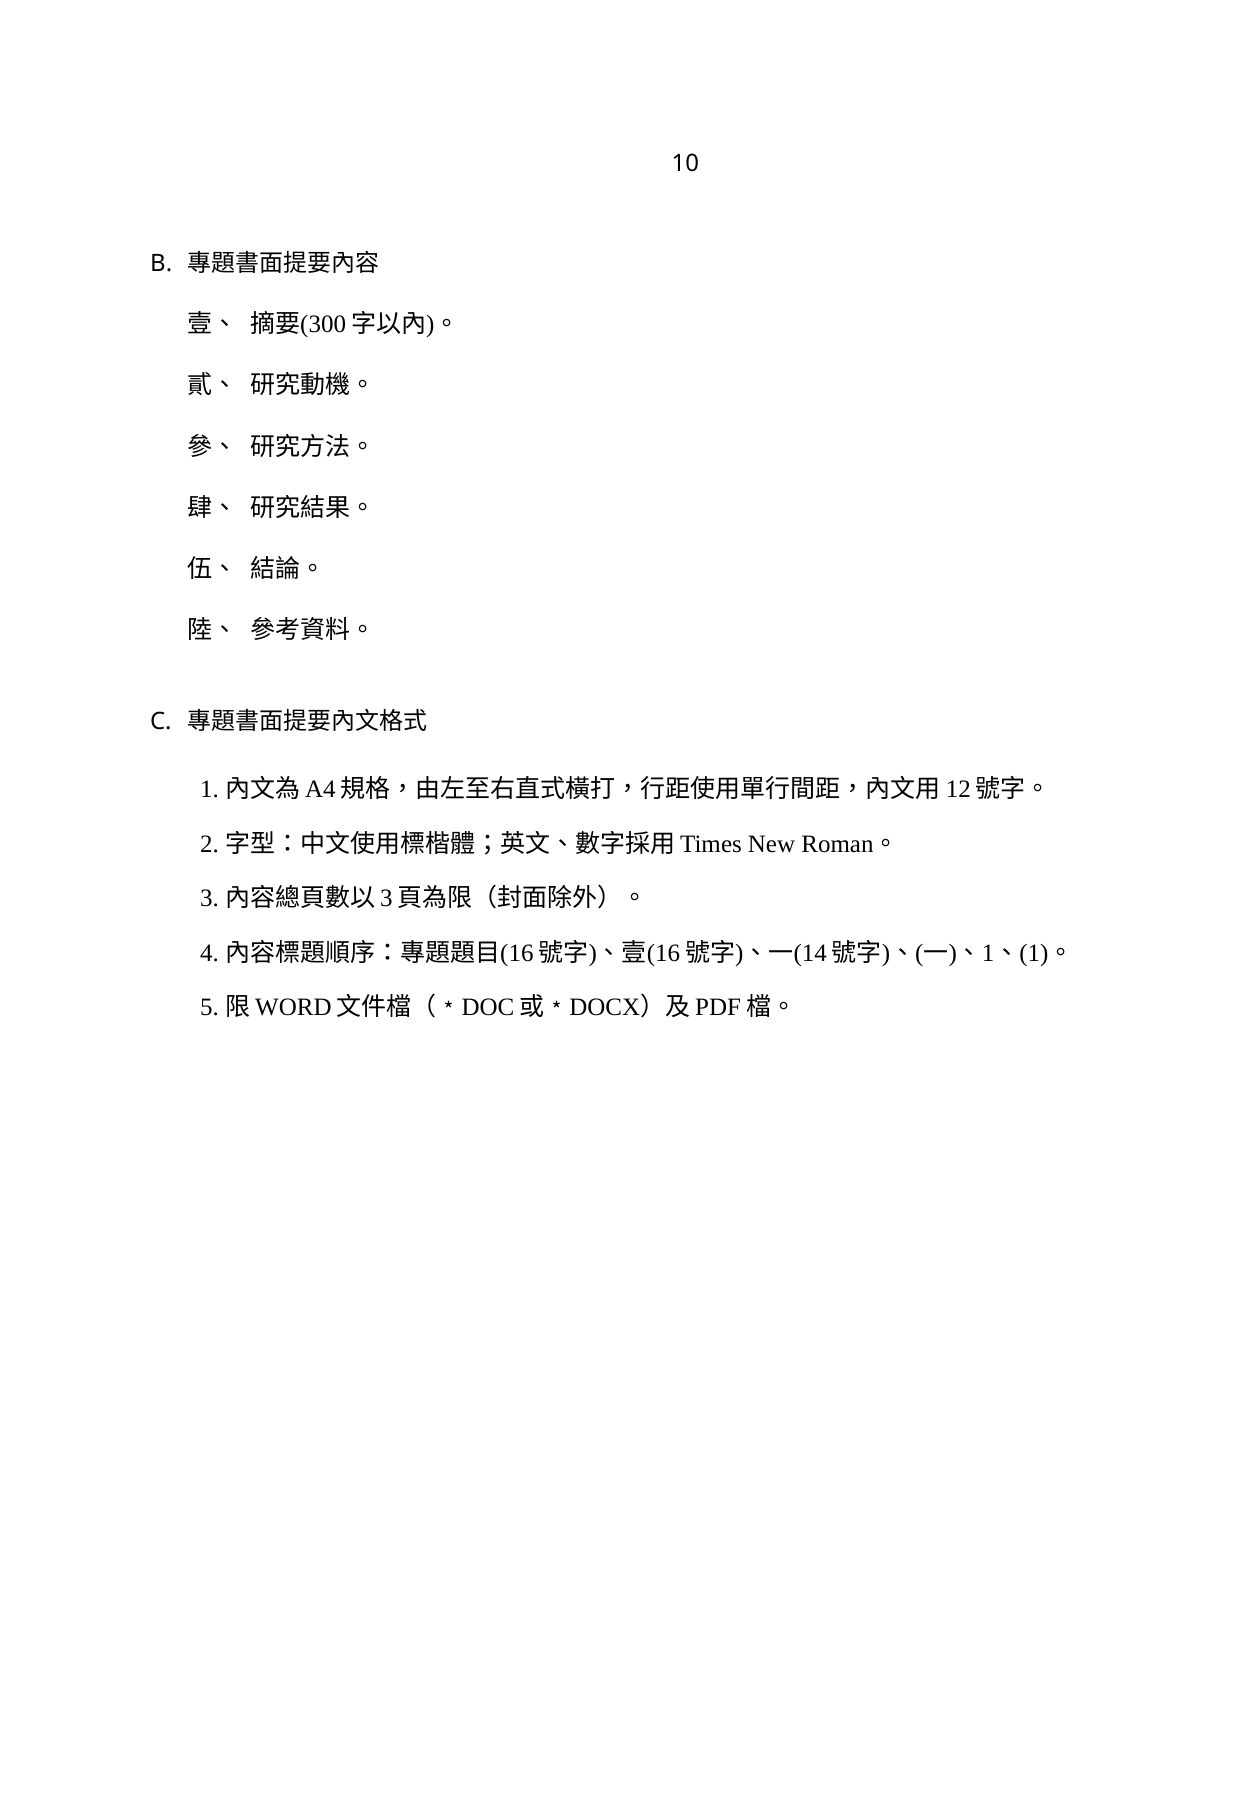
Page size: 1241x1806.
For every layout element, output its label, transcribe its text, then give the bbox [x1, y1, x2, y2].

text 10 [150, 146, 1146, 178]
subtitle 研究方法。 [187, 426, 1146, 462]
list 專題書面提要內容 [150, 244, 1146, 278]
subtitle 研究結果。 [187, 487, 1146, 523]
list 限WORD文件檔（﹡DOC或﹡DOCX）及PDF檔。 [200, 986, 1146, 1023]
subtitle 結論。 [187, 548, 1146, 585]
subtitle 參考資料。 [187, 610, 1146, 646]
list 專題書面提要內文格式 [150, 701, 1146, 736]
list 內容總頁數以3頁為限（封面除外）。 [200, 878, 1146, 914]
list 內容標題順序：專題題目(16號字)、壹(16號字)、一(14號字)、(一)、1、(1)。 [200, 932, 1146, 968]
subtitle 摘要(300字以內)。 [187, 303, 1146, 340]
list 內文為A4規格，由左至右直式橫打，行距使用單行間距，內文用12號字。 [200, 769, 1146, 805]
list 字型：中文使用標楷體；英文、數字採用Times New Roman。 [200, 823, 1146, 859]
subtitle 研究動機。 [187, 365, 1146, 401]
